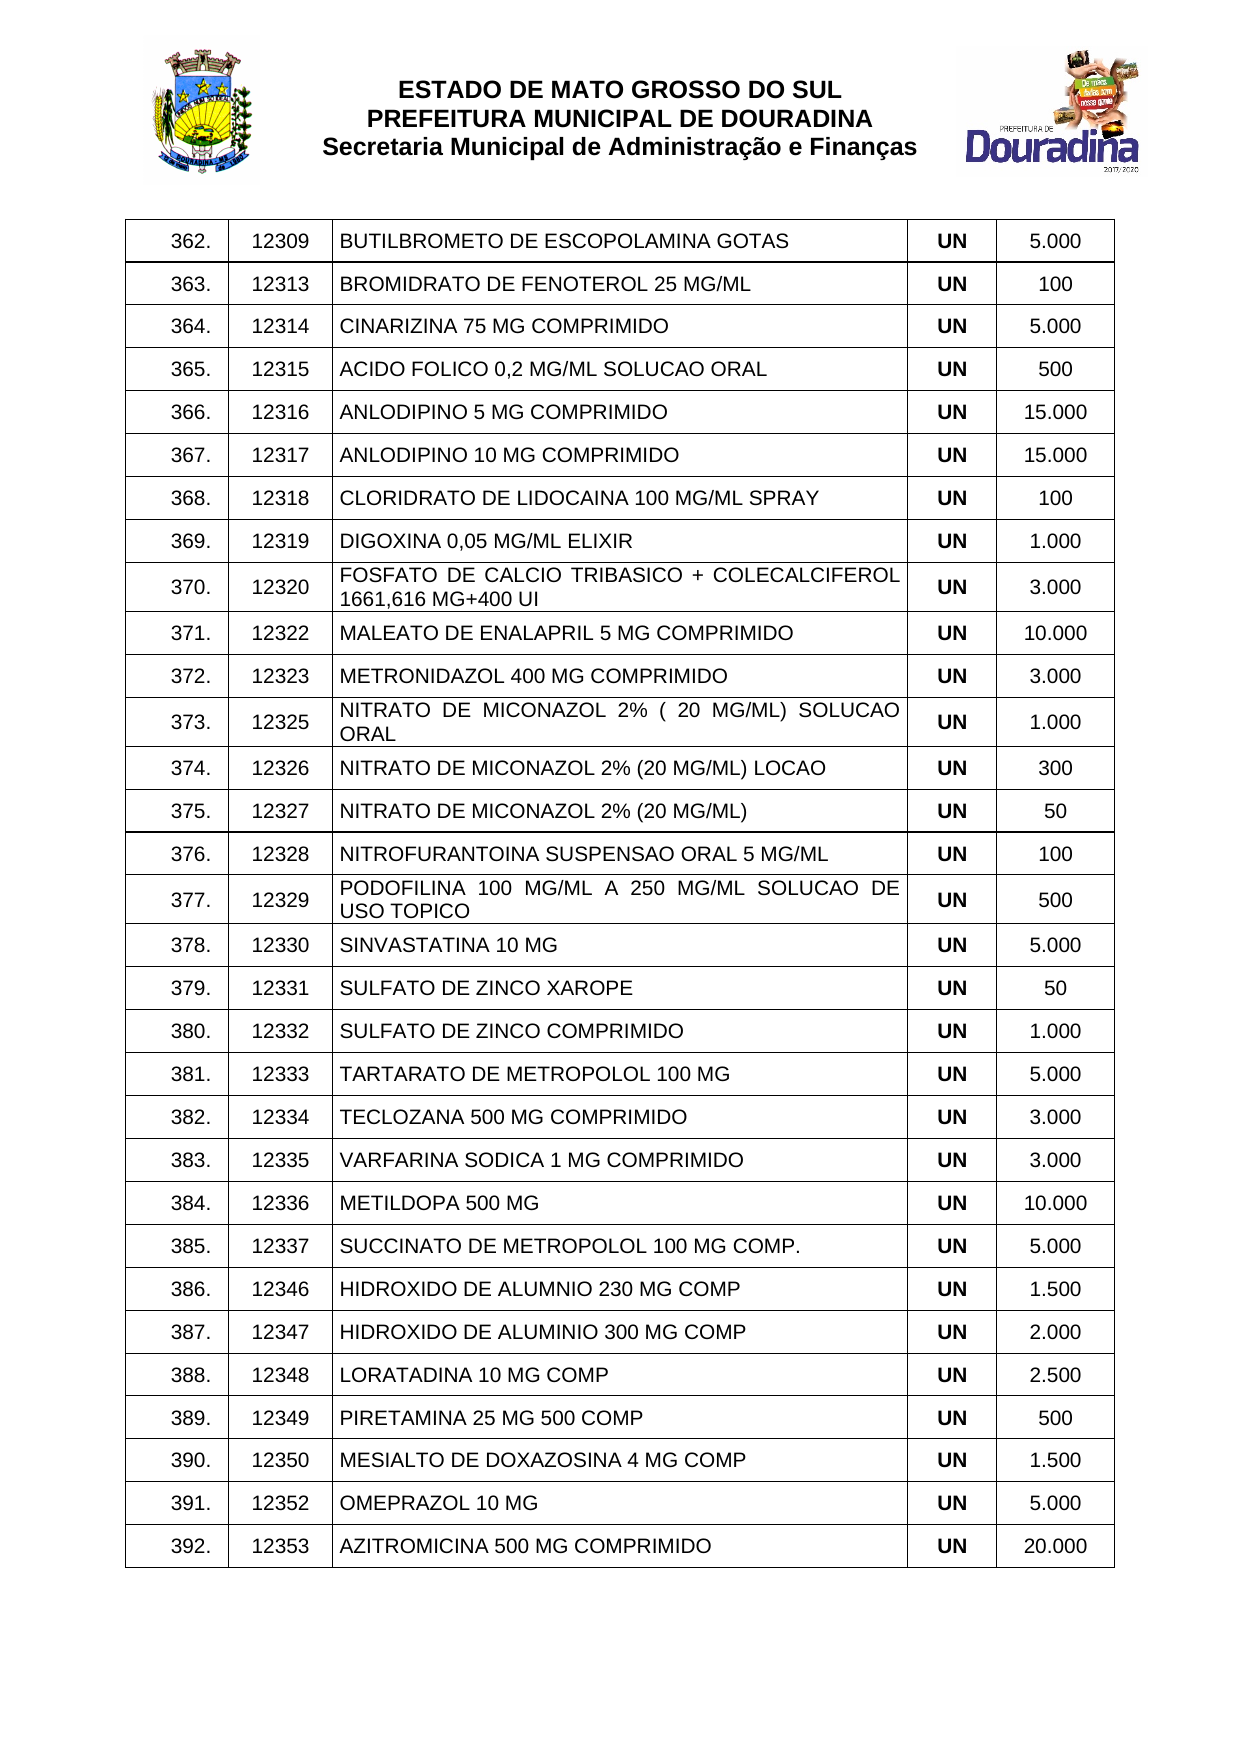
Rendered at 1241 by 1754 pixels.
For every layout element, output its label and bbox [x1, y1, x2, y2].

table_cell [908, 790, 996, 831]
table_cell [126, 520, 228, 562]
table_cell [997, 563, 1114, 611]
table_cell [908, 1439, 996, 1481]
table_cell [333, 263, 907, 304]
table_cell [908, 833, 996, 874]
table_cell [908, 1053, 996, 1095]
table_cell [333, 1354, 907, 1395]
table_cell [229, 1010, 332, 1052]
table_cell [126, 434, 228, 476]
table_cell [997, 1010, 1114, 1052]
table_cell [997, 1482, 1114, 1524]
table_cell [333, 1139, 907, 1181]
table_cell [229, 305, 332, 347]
picture [143, 35, 260, 185]
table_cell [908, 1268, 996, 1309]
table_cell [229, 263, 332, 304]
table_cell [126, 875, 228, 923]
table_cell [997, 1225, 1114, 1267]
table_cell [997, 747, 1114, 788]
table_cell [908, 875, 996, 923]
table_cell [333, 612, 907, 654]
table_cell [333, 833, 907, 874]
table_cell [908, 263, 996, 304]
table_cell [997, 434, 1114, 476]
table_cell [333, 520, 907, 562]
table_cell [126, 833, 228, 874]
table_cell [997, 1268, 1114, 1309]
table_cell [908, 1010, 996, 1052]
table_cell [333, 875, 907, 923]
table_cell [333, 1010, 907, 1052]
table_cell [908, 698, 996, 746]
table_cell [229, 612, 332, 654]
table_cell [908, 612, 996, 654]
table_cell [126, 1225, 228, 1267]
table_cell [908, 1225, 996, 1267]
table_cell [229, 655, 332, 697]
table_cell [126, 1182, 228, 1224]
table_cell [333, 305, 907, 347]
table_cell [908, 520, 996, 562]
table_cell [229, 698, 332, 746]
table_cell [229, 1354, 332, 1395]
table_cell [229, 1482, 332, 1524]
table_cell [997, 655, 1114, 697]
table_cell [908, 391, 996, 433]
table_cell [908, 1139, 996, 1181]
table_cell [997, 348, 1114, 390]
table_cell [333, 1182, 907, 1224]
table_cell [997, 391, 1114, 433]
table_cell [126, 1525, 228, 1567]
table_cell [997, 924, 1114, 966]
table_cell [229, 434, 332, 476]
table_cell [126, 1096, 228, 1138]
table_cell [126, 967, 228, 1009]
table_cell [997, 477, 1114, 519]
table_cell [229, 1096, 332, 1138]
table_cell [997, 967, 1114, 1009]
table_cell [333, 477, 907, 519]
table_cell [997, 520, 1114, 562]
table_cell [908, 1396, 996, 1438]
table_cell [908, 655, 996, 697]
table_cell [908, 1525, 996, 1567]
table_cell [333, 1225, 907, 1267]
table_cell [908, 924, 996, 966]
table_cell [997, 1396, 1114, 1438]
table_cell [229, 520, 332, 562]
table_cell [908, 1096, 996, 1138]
picture [955, 46, 1149, 177]
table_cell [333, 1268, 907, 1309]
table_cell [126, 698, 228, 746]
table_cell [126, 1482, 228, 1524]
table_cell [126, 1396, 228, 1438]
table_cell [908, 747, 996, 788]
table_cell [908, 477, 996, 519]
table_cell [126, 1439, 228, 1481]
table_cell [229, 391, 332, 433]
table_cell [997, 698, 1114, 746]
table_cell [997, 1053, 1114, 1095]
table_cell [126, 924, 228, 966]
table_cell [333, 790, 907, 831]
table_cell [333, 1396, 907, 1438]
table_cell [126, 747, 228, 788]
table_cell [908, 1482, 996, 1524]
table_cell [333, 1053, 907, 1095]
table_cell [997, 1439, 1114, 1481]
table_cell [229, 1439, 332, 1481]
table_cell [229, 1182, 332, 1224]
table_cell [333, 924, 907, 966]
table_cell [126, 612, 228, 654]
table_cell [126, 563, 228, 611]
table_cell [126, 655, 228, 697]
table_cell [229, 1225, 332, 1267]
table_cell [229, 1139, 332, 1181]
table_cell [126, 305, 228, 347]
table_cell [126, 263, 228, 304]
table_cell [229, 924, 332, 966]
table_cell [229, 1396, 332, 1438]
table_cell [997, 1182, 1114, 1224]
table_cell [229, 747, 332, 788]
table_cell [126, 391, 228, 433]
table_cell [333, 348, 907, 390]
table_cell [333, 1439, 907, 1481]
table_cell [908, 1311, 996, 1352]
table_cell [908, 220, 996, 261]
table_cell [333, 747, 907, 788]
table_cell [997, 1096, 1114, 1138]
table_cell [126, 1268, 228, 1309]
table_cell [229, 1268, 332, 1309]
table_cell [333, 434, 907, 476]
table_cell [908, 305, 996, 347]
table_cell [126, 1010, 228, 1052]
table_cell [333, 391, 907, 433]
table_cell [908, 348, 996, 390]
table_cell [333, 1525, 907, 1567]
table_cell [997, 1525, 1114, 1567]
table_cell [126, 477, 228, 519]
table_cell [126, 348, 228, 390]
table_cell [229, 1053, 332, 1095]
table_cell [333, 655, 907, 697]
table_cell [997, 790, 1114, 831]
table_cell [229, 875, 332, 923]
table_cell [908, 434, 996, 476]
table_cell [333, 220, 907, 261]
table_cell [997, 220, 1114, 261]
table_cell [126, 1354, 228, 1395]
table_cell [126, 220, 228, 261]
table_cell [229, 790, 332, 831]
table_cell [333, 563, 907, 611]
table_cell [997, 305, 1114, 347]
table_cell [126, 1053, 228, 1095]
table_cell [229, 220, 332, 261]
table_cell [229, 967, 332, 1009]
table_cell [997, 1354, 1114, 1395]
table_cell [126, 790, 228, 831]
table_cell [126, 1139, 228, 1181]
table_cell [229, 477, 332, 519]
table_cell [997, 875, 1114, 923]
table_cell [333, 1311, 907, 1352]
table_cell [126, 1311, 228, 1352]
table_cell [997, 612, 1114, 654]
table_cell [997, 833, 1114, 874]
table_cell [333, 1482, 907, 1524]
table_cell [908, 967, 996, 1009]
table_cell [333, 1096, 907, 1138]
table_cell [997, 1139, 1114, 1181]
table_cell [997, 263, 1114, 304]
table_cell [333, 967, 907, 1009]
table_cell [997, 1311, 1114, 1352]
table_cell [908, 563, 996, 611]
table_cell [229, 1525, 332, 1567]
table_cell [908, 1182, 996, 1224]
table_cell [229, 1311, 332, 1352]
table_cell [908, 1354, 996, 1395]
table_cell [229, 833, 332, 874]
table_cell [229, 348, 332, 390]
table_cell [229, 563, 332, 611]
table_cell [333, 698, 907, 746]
